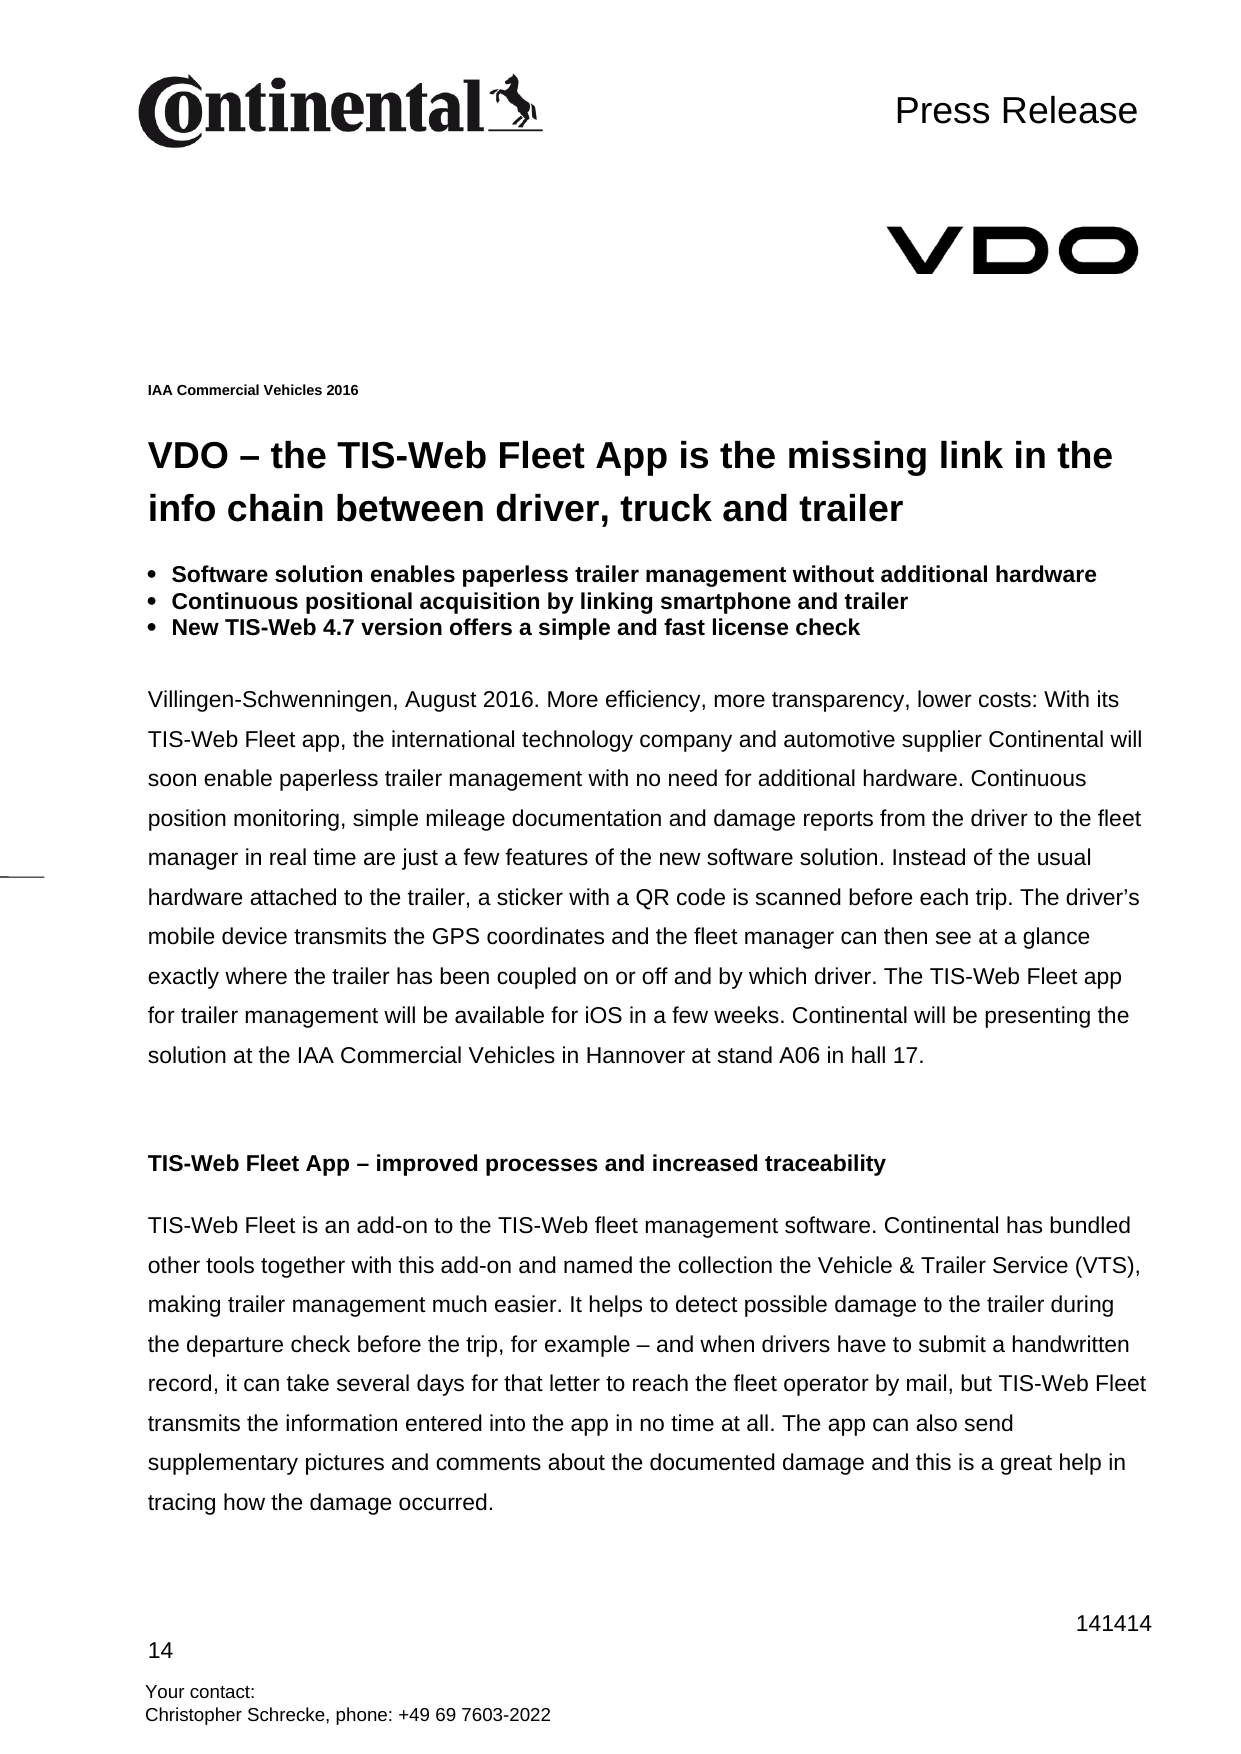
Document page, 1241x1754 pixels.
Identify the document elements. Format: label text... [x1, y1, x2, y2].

text Continuous positional acquisition by linking smartphone and trailer [148, 588, 1152, 614]
text Villingen-Schwenningen, August 2016. More efficiency, more transparency, lower costs: With its TIS-Web Fleet app, the international technology company and automotive supplier Continental will soon enable paperless trailer management with no need for additional hardware. Continuous position monitoring, simple mileage documentation and damage reports from the driver to the fleet manager in real time are just a few features of the new software solution. Instead of the usual hardware attached to the trailer, a sticker with a QR code is scanned before each trip. The driver’s mobile device transmits the GPS coordinates and the fleet manager can then see at a glance exactly where the trailer has been coupled on or off and by which driver. The TIS-Web Fleet app for trailer management will be available for iOS in a few weeks. Continental will be presenting the solution at the IAA Commercial Vehicles in Hannover at stand A06 in hall 17. [148, 686, 1152, 1068]
text VDO – the TIS-Web Fleet App is the missing link in the info chain between driver, truck and trailer [148, 433, 1152, 538]
subtitle TIS-Web Fleet App – improved processes and increased traceability [148, 1150, 1152, 1176]
text IAA Commercial Vehicles 2016 [148, 382, 1152, 410]
picture [136, 71, 545, 150]
text New TIS-Web 4.7 version offers a simple and fast license check [148, 614, 1152, 640]
picture [885, 225, 1139, 274]
text Software solution enables paperless trailer management without additional hardware [148, 561, 1152, 588]
text TIS-Web Fleet is an add-on to the TIS-Web fleet management software. Continental has bundled other tools together with this add-on and named the collection the Vehicle & Trailer Service (VTS), making trailer management much easier. It helps to detect possible damage to the trailer during the departure check before the trip, for example – and when drivers have to submit a handwritten record, it can take several days for that letter to reach the fleet operator by mail, but TIS-Web Fleet transmits the information entered into the app in no time at all. The app can also send supplementary pictures and comments about the documented damage and this is a great help in tracing how the damage occurred. [148, 1212, 1152, 1515]
